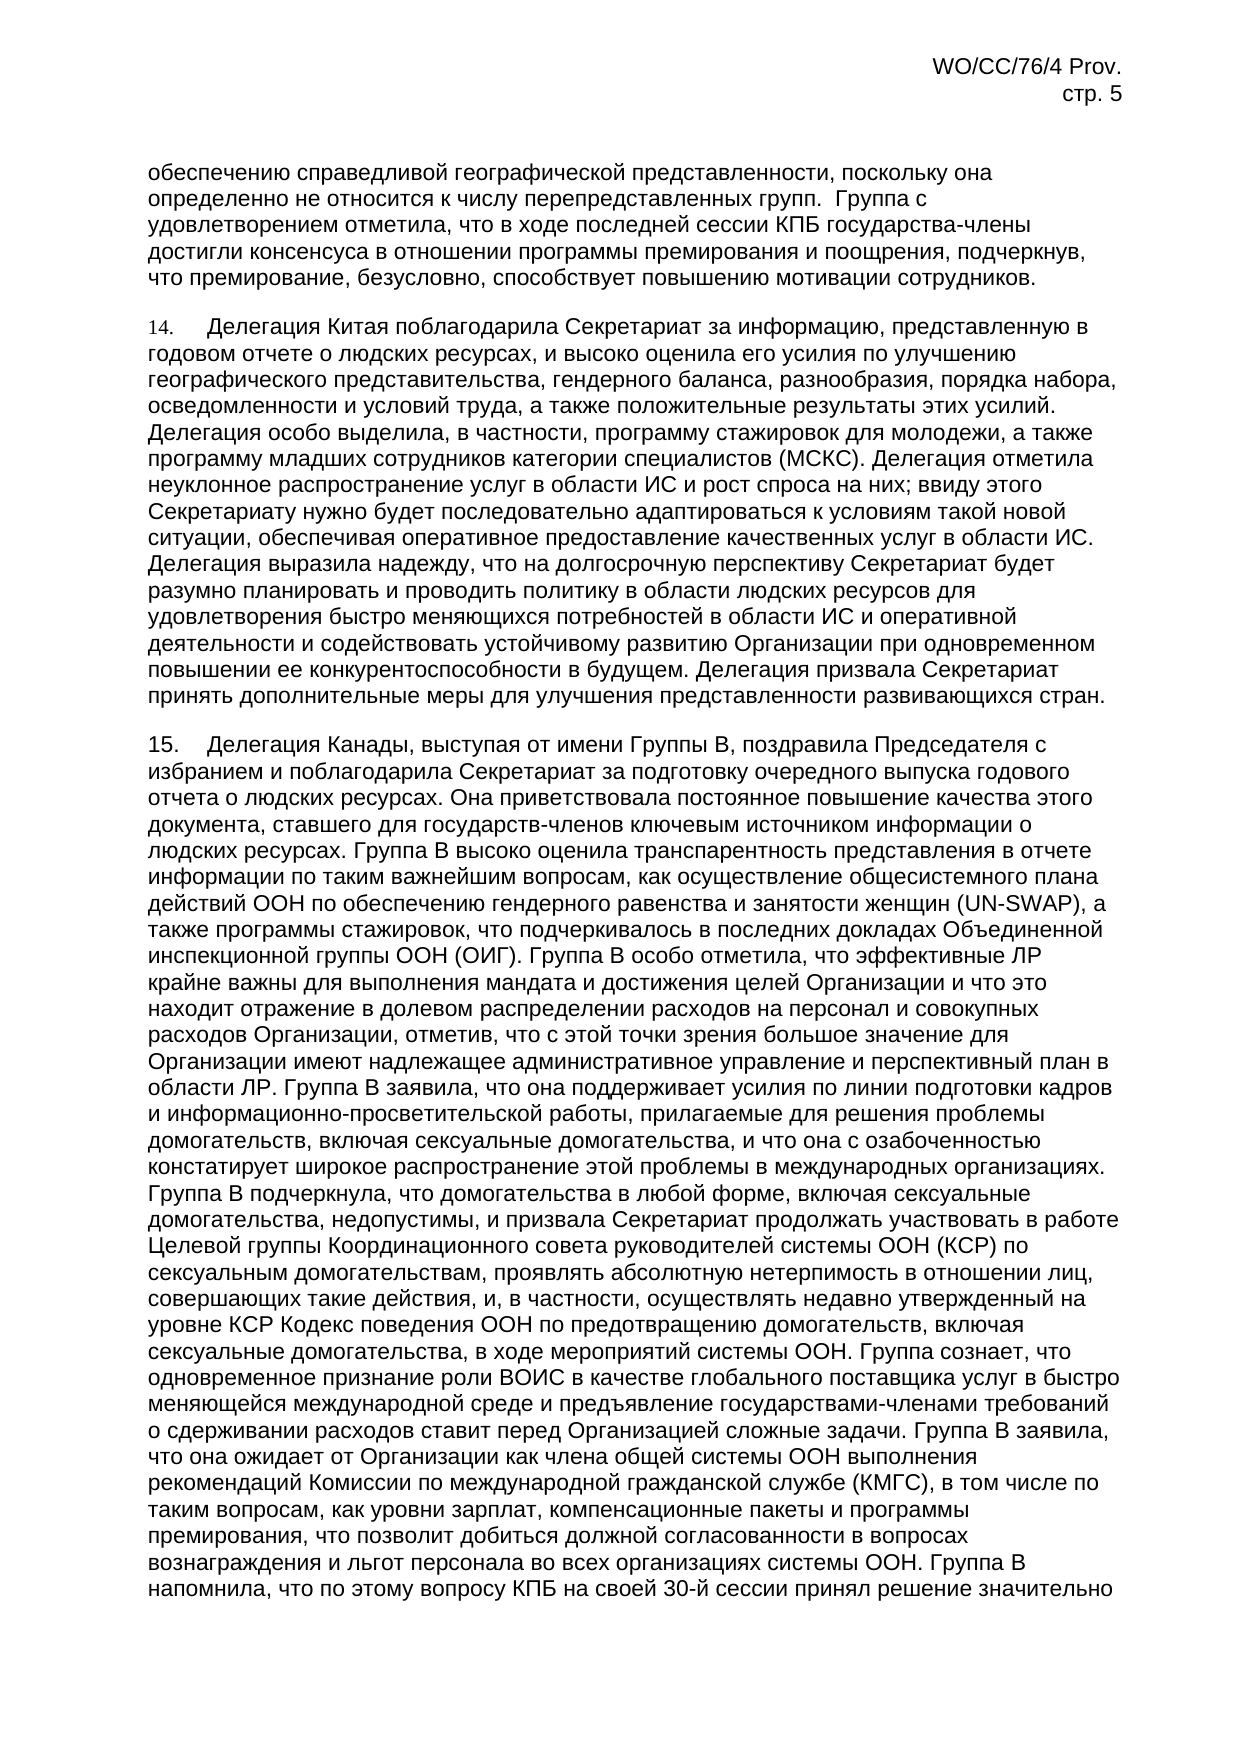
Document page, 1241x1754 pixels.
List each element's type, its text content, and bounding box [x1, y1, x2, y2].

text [148, 731, 1122, 1601]
text Делегация Китая поблагодарила Секретариат за информацию, представленную в годовом отчете о людских ресурсах, и высоко оценила его усилия по улучшению географического представительства, гендерного баланса, разнообразия, порядка набора, осведомленности и условий труда, а также положительные результаты этих усилий. Делегация особо выделила, в частности, программу стажировок для молодежи, а также программу младших сотрудников категории специалистов (МСКС). Делегация отметила неуклонное распространение услуг в области ИС и рост спроса на них; ввиду этого Секретариату нужно будет последовательно адаптироваться к условиям такой новой ситуации, обеспечивая оперативное предоставление качественных услуг в области ИС. Делегация выразила надежду, что на долгосрочную перспективу Секретариат будет разумно планировать и проводить политику в области людских ресурсов для удовлетворения быстро меняющихся потребностей в области ИС и оперативной деятельности и содействовать устойчивому развитию Организации при одновременном повышении ее конкурентоспособности в будущем. Делегация призвала Секретариат принять дополнительные меры для улучшения представленности развивающихся стран. [148, 313, 1122, 708]
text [148, 158, 1122, 290]
